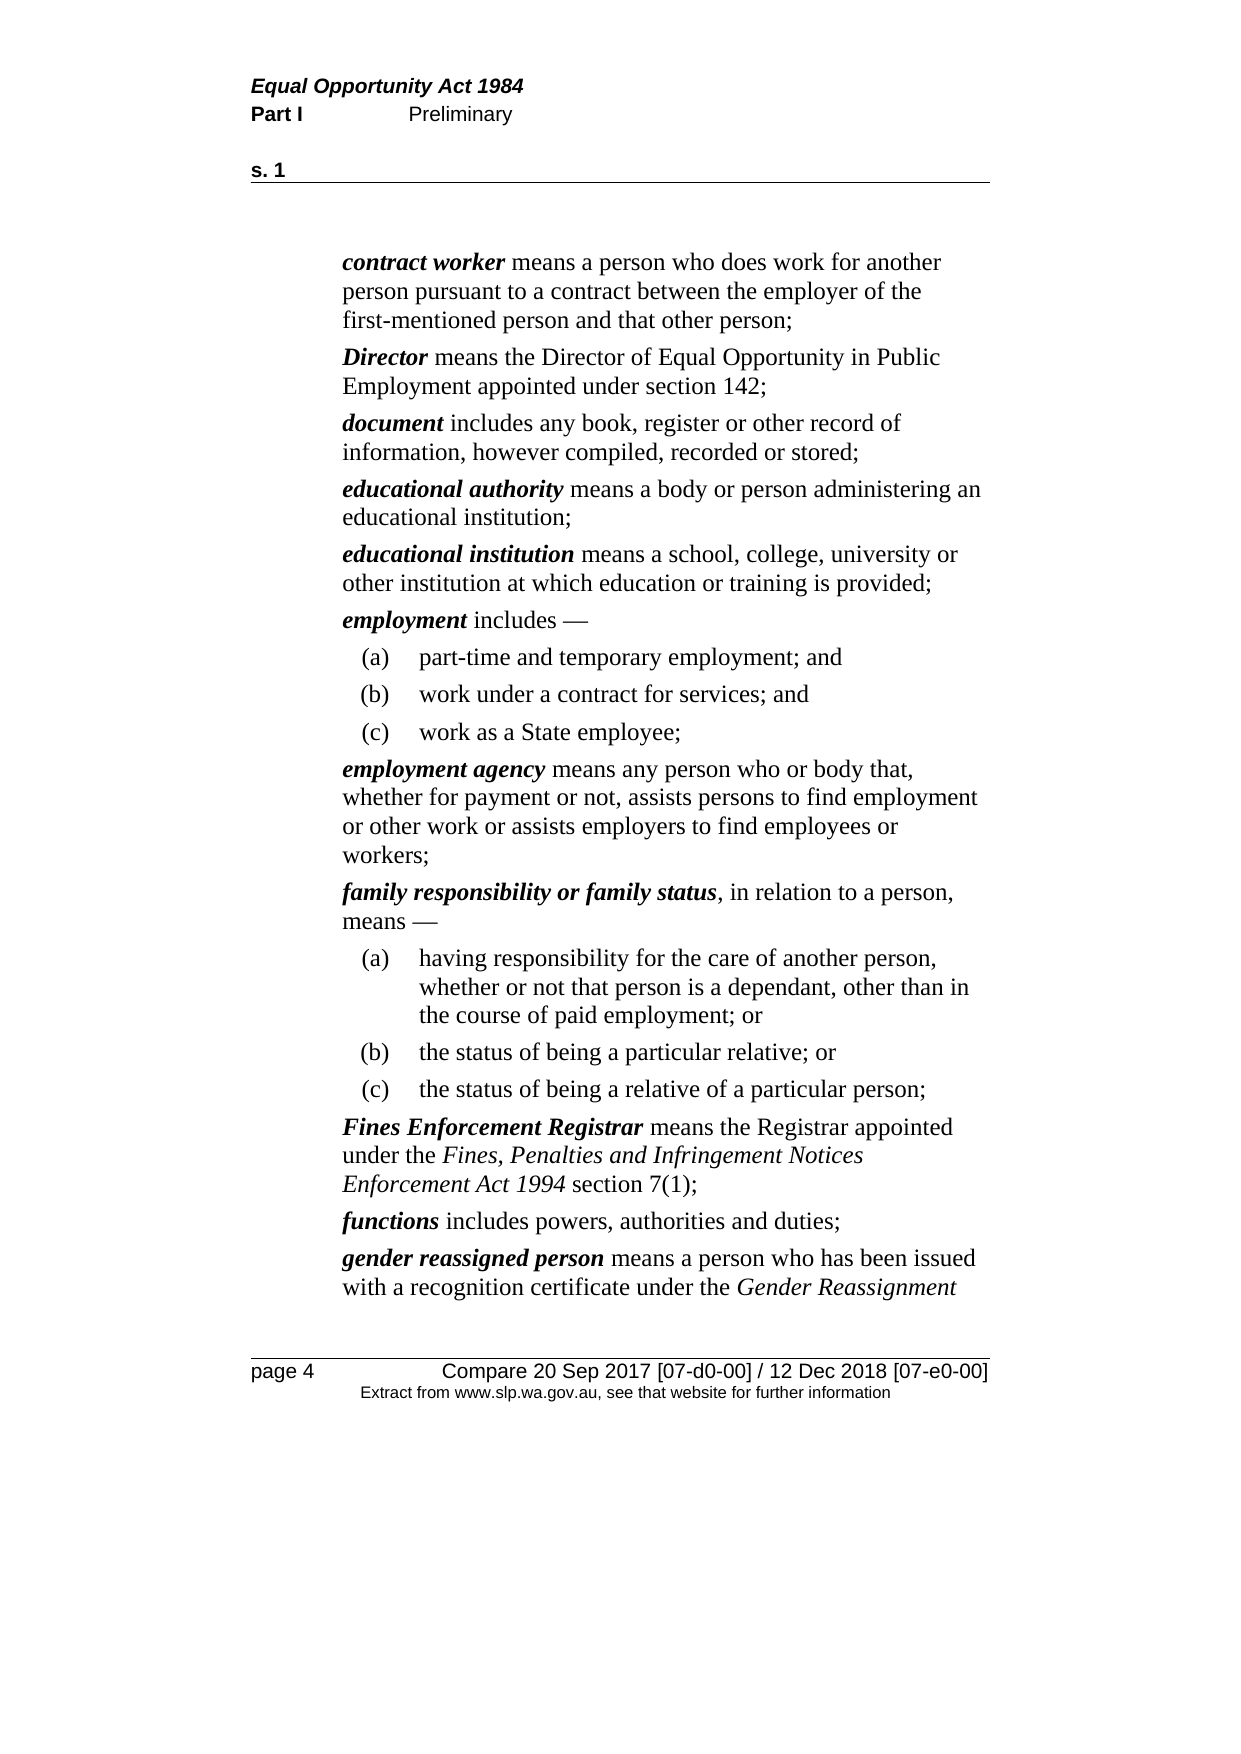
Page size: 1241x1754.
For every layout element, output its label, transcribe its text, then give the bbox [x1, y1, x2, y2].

text educational institution means a school, college, university or other institution at which education or training is provided; [251, 539, 990, 597]
text (a) part-time and temporary employment; and [251, 642, 990, 671]
text Fines Enforcement Registrar means the Registrar appointed under the Fines, Penalties and Infringement Notices Enforcement Act 1994 section 7(1); [251, 1112, 990, 1198]
text employment agency means any person who or body that, whether for payment or not, assists persons to find employment or other work or assists employers to find employees or workers; [251, 754, 990, 869]
text (c) the status of being a relative of a particular person; [251, 1074, 990, 1103]
text (a) having responsibility for the care of another person, whether or not that person is a dependant, other than in the course of paid employment; or [251, 943, 990, 1029]
text functions includes powers, authorities and duties; [251, 1206, 990, 1235]
text Director means the Director of Equal Opportunity in Public Employment appointed under section 142; [251, 342, 990, 399]
text (c) work as a State employee; [251, 717, 990, 745]
text family responsibility or family status, in relation to a person, means — [251, 877, 990, 934]
text educational authority means a body or person administering an educational institution; [251, 474, 990, 531]
text contract worker means a person who does work for another person pursuant to a contract between the employer of the first-mentioned person and that other person; [251, 247, 990, 334]
text (b) the status of being a particular relative; or [251, 1037, 990, 1066]
text (b) work under a contract for services; and [251, 679, 990, 708]
text employment includes — [251, 605, 990, 634]
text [251, 1243, 990, 1301]
text document includes any book, register or other record of information, however compiled, recorded or stored; [251, 408, 990, 465]
